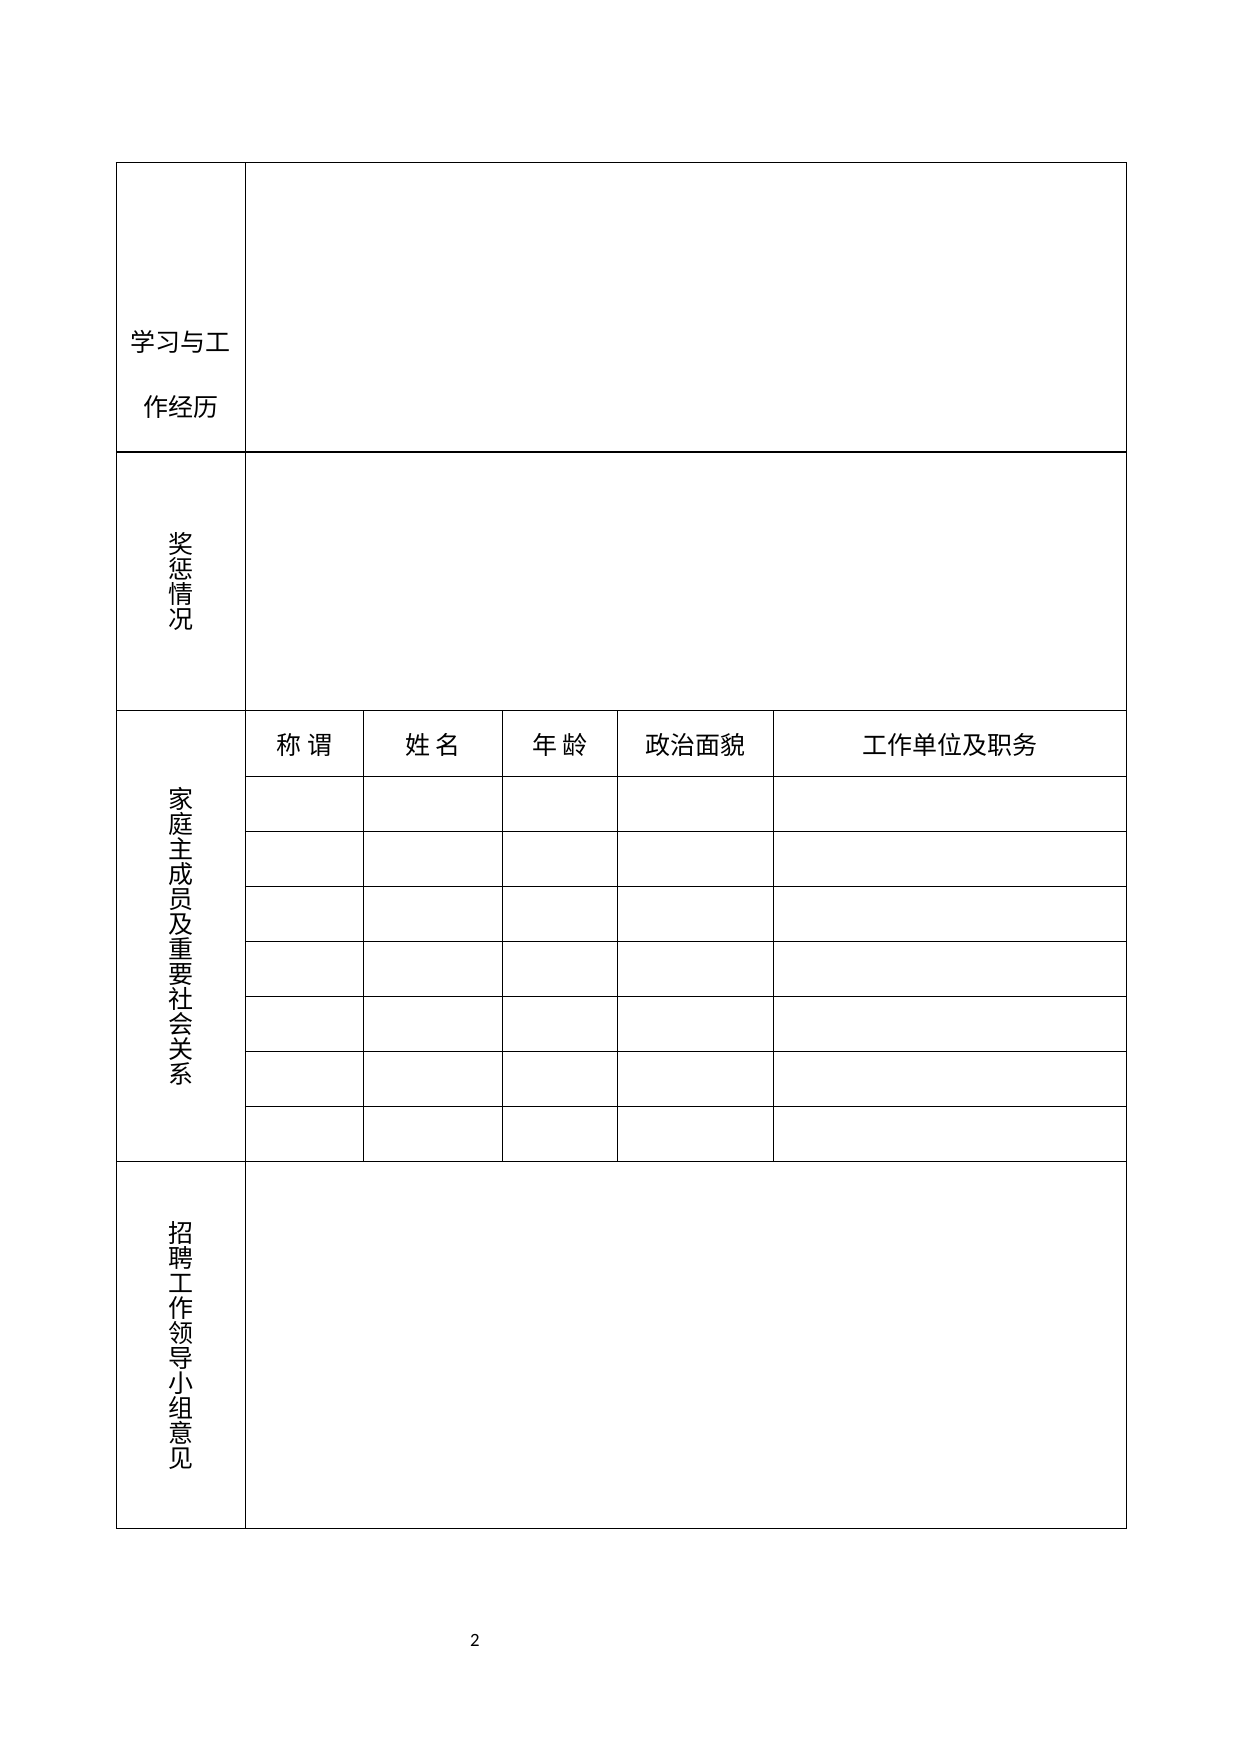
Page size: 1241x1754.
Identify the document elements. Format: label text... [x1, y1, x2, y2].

table_cell [618, 997, 773, 1051]
table_cell [364, 832, 502, 886]
table_cell 奖惩情况 [117, 453, 245, 710]
table_cell [364, 1052, 502, 1106]
table_cell [774, 942, 1126, 996]
table_cell [246, 887, 363, 941]
table_cell [774, 1052, 1126, 1106]
table_cell [246, 1107, 363, 1161]
table_cell [246, 942, 363, 996]
table_cell [246, 777, 363, 831]
table_cell [503, 1052, 617, 1106]
table_cell 姓 名 [364, 711, 502, 776]
table_cell [364, 887, 502, 941]
table_cell 招聘工作领导小组意见 [117, 1162, 245, 1528]
table_cell [503, 887, 617, 941]
table_cell [246, 832, 363, 886]
table_cell [364, 777, 502, 831]
table_cell [774, 887, 1126, 941]
table_cell [503, 777, 617, 831]
table_cell [503, 942, 617, 996]
table_cell [503, 832, 617, 886]
table_cell [246, 1162, 1126, 1528]
table_cell [503, 997, 617, 1051]
table_cell [503, 1107, 617, 1161]
table_cell [618, 1107, 773, 1161]
table_cell [618, 942, 773, 996]
table_cell [364, 997, 502, 1051]
table_cell [774, 832, 1126, 886]
table_cell 称 谓 [246, 711, 363, 776]
table_cell [246, 997, 363, 1051]
table_cell [774, 777, 1126, 831]
table_cell 工作单位及职务 [774, 711, 1126, 776]
table_cell [364, 942, 502, 996]
table_cell [618, 777, 773, 831]
table_cell 年 龄 [503, 711, 617, 776]
table_cell [618, 832, 773, 886]
table_cell [774, 1107, 1126, 1161]
table_cell 政治面貌 [618, 711, 773, 776]
table_cell [246, 453, 1126, 710]
table_cell 家庭主成员及重要社会关系 [117, 711, 245, 1161]
table_cell [364, 1107, 502, 1161]
table_cell [774, 997, 1126, 1051]
table_cell [618, 887, 773, 941]
table_cell [618, 1052, 773, 1106]
table_cell [246, 1052, 363, 1106]
